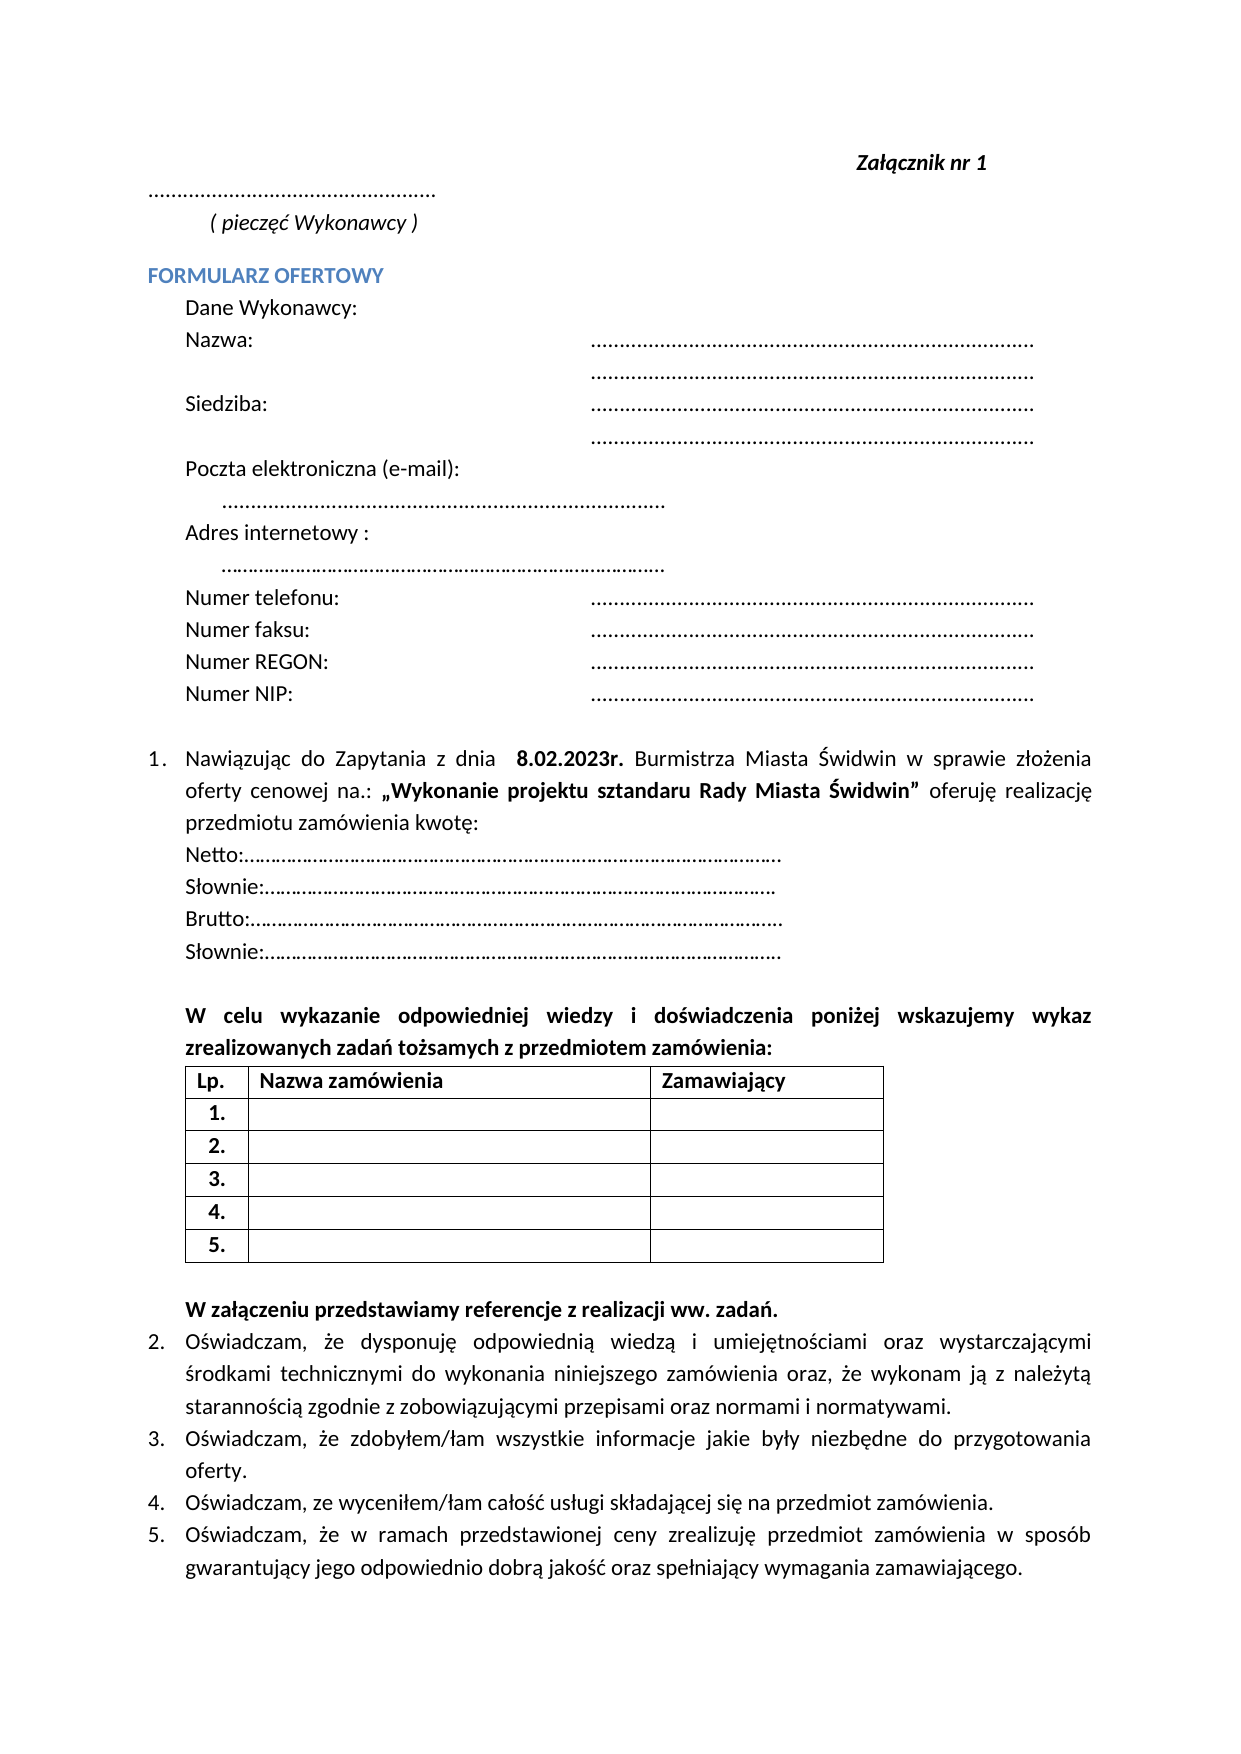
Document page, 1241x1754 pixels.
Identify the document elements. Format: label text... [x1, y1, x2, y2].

list Oświadczam, że dysponuję odpowiednią wiedzą i umiejętnościami oraz wystarczającymi środkami technicznymi do wykonania niniejszego zamówienia oraz, że wykonam ją z należytą starannością zgodnie z zobowiązującymi przepisami oraz normami i normatywami. [148, 1327, 1093, 1420]
table_cell [651, 1099, 883, 1130]
text Słownie:…………………………………………………………………………………….. [185, 937, 1093, 965]
table_cell [651, 1131, 883, 1163]
text Adres internetowy : ………………………………………………………………………... [148, 518, 1093, 578]
text Numer telefonu: ............................................................................. [148, 583, 1093, 611]
list Oświadczam, że w ramach przedstawionej ceny zrealizuję przedmiot zamówienia w sposób gwarantujący jego odpowiednio dobrą jakość oraz spełniający wymagania zamawiającego. [148, 1521, 1093, 1581]
text ............................................................................. [148, 422, 1093, 450]
text Siedziba: ............................................................................. [148, 389, 1093, 418]
table_cell [249, 1230, 650, 1262]
table_cell 5. [186, 1230, 248, 1262]
text Poczta elektroniczna (e-mail): ............................................................................. [148, 454, 1093, 514]
text Dane Wykonawcy: [185, 293, 1093, 321]
text ............................................................................. [148, 357, 1093, 385]
text Numer NIP: ............................................................................. [148, 679, 1093, 707]
text Numer REGON: ............................................................................. [148, 647, 1093, 675]
text Brutto:……………………………………………………………………………………….. [185, 904, 1093, 933]
table_cell [249, 1099, 650, 1130]
table_cell [249, 1164, 650, 1196]
table_cell [651, 1164, 883, 1196]
table_cell [651, 1230, 883, 1262]
subtitle FORMULARZ OFERTOWY [148, 261, 1093, 289]
table_cell [249, 1197, 650, 1229]
table_header Zamawiający [651, 1067, 883, 1097]
list Nawiązując do Zapytania z dnia 8.02.2023r. Burmistrza Miasta Świdwin w sprawie złożenia oferty cenowej na.: „Wykonanie projektu sztandaru Rady Miasta Świdwin” oferuję realizację przedmiotu zamówienia kwotę: [148, 744, 1093, 836]
table_cell 1. [186, 1099, 248, 1130]
text .................................................. [148, 176, 1093, 204]
list Oświadczam, ze wyceniłem/łam całość usługi składającej się na przedmiot zamówienia. [148, 1488, 1093, 1516]
table_header Lp. [186, 1067, 248, 1097]
table_cell 3. [186, 1164, 248, 1196]
text W załączeniu przedstawiamy referencje z realizacji ww. zadań. [185, 1295, 1093, 1323]
text Netto:………………………………………………………………………………………… [185, 840, 1093, 868]
table_cell [651, 1197, 883, 1229]
text ( pieczęć Wykonawcy ) [148, 208, 1093, 236]
table_cell [249, 1131, 650, 1163]
text Słownie:……………………………………………………………………………………. [185, 872, 1093, 900]
text Nazwa: ............................................................................. [148, 325, 1093, 353]
table_cell 2. [186, 1131, 248, 1163]
text Załącznik nr 1 [664, 148, 1093, 176]
table_header Nazwa zamówienia [249, 1067, 650, 1097]
text W celu wykazanie odpowiedniej wiedzy i doświadczenia poniżej wskazujemy wykaz zrealizowanych zadań tożsamych z przedmiotem zamówienia: [185, 1001, 1093, 1061]
table_cell 4. [186, 1197, 248, 1229]
list Oświadczam, że zdobyłem/łam wszystkie informacje jakie były niezbędne do przygotowania oferty. [148, 1424, 1093, 1484]
text Numer faksu: ............................................................................. [148, 615, 1093, 643]
